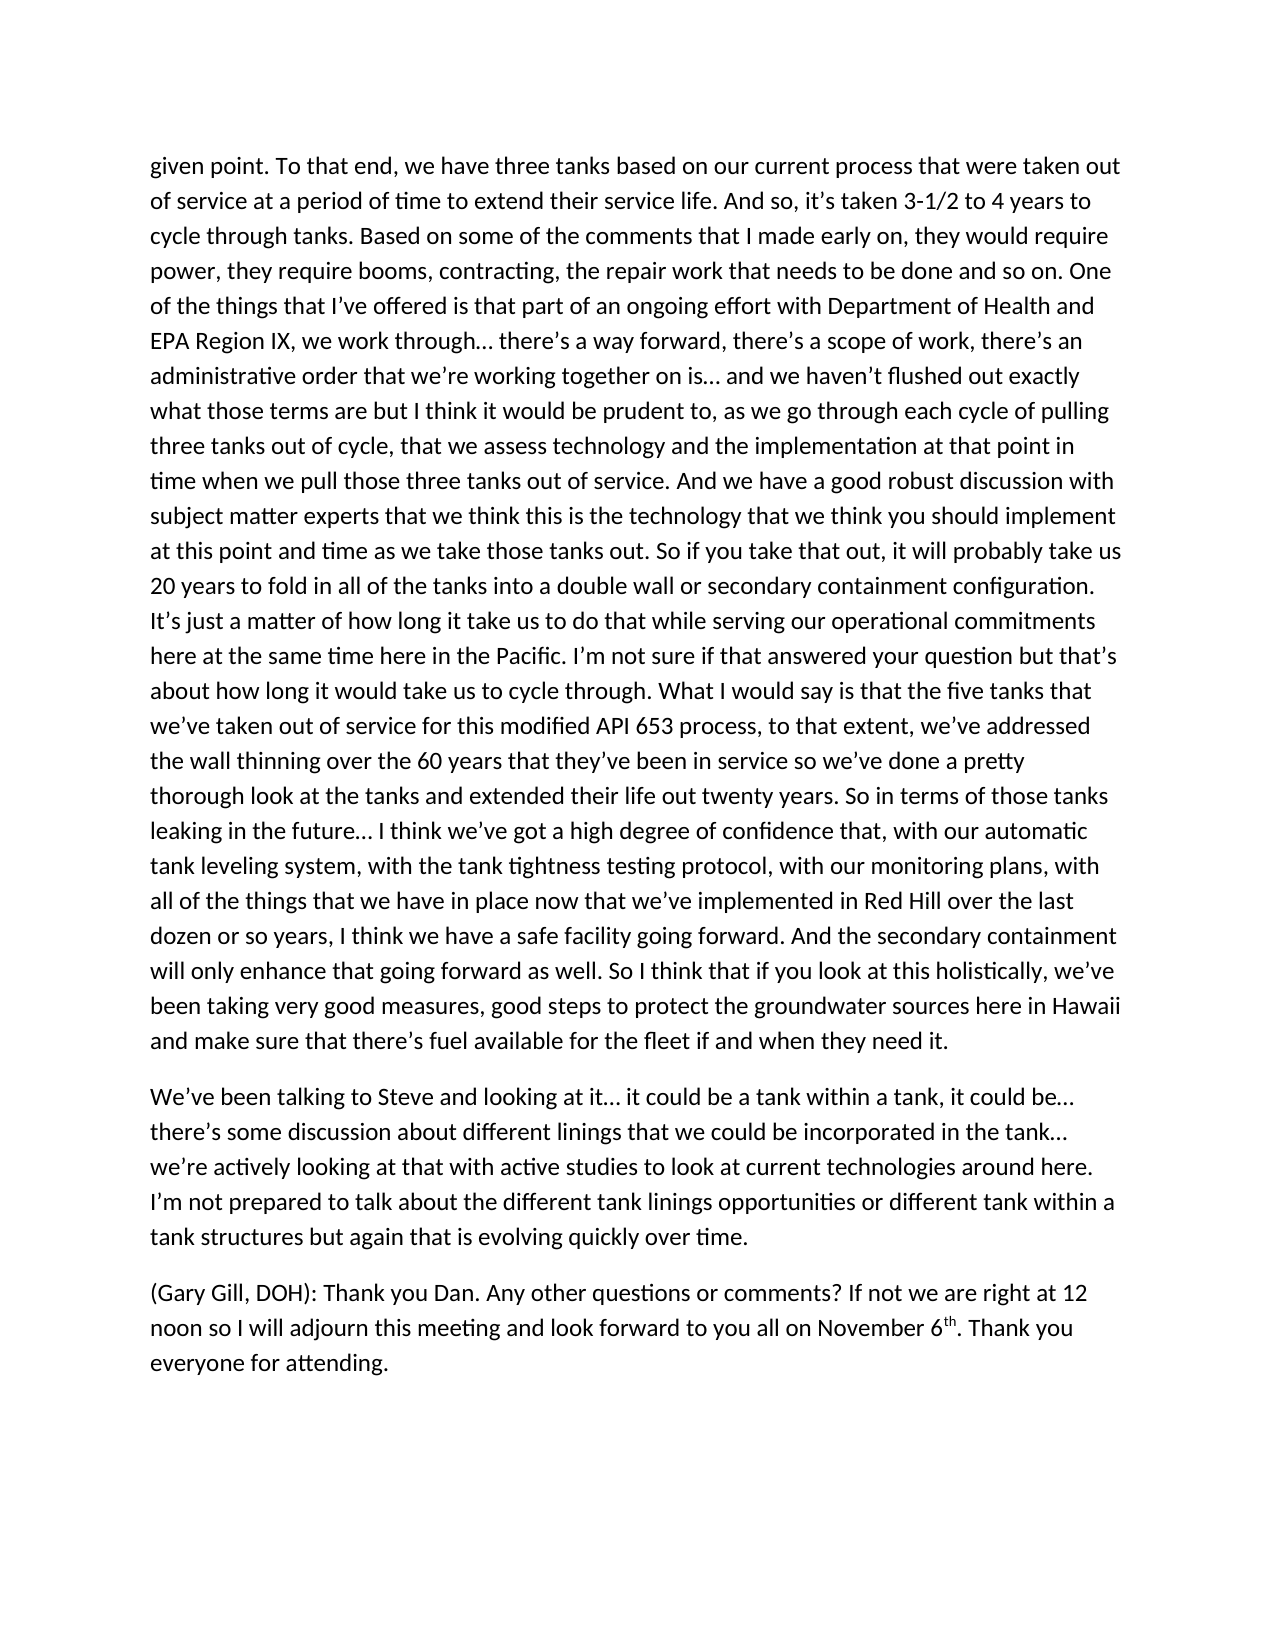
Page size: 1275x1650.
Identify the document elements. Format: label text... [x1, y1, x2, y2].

text (Gary Gill, DOH): Thank you Dan. Any other questions or comments? If not we are right at 12 noon so I will adjourn this meeting and look forward to you all on November 6th. Thank you everyone for attending. [150, 1277, 1125, 1377]
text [150, 150, 1125, 1056]
text We’ve been talking to Steve and looking at it… it could be a tank within a tank, it could be… there’s some discussion about different linings that we could be incorporated in the tank… we’re actively looking at that with active studies to look at current technologies around here. I’m not prepared to talk about the different tank linings opportunities or different tank within a tank structures but again that is evolving quickly over time. [150, 1081, 1125, 1251]
